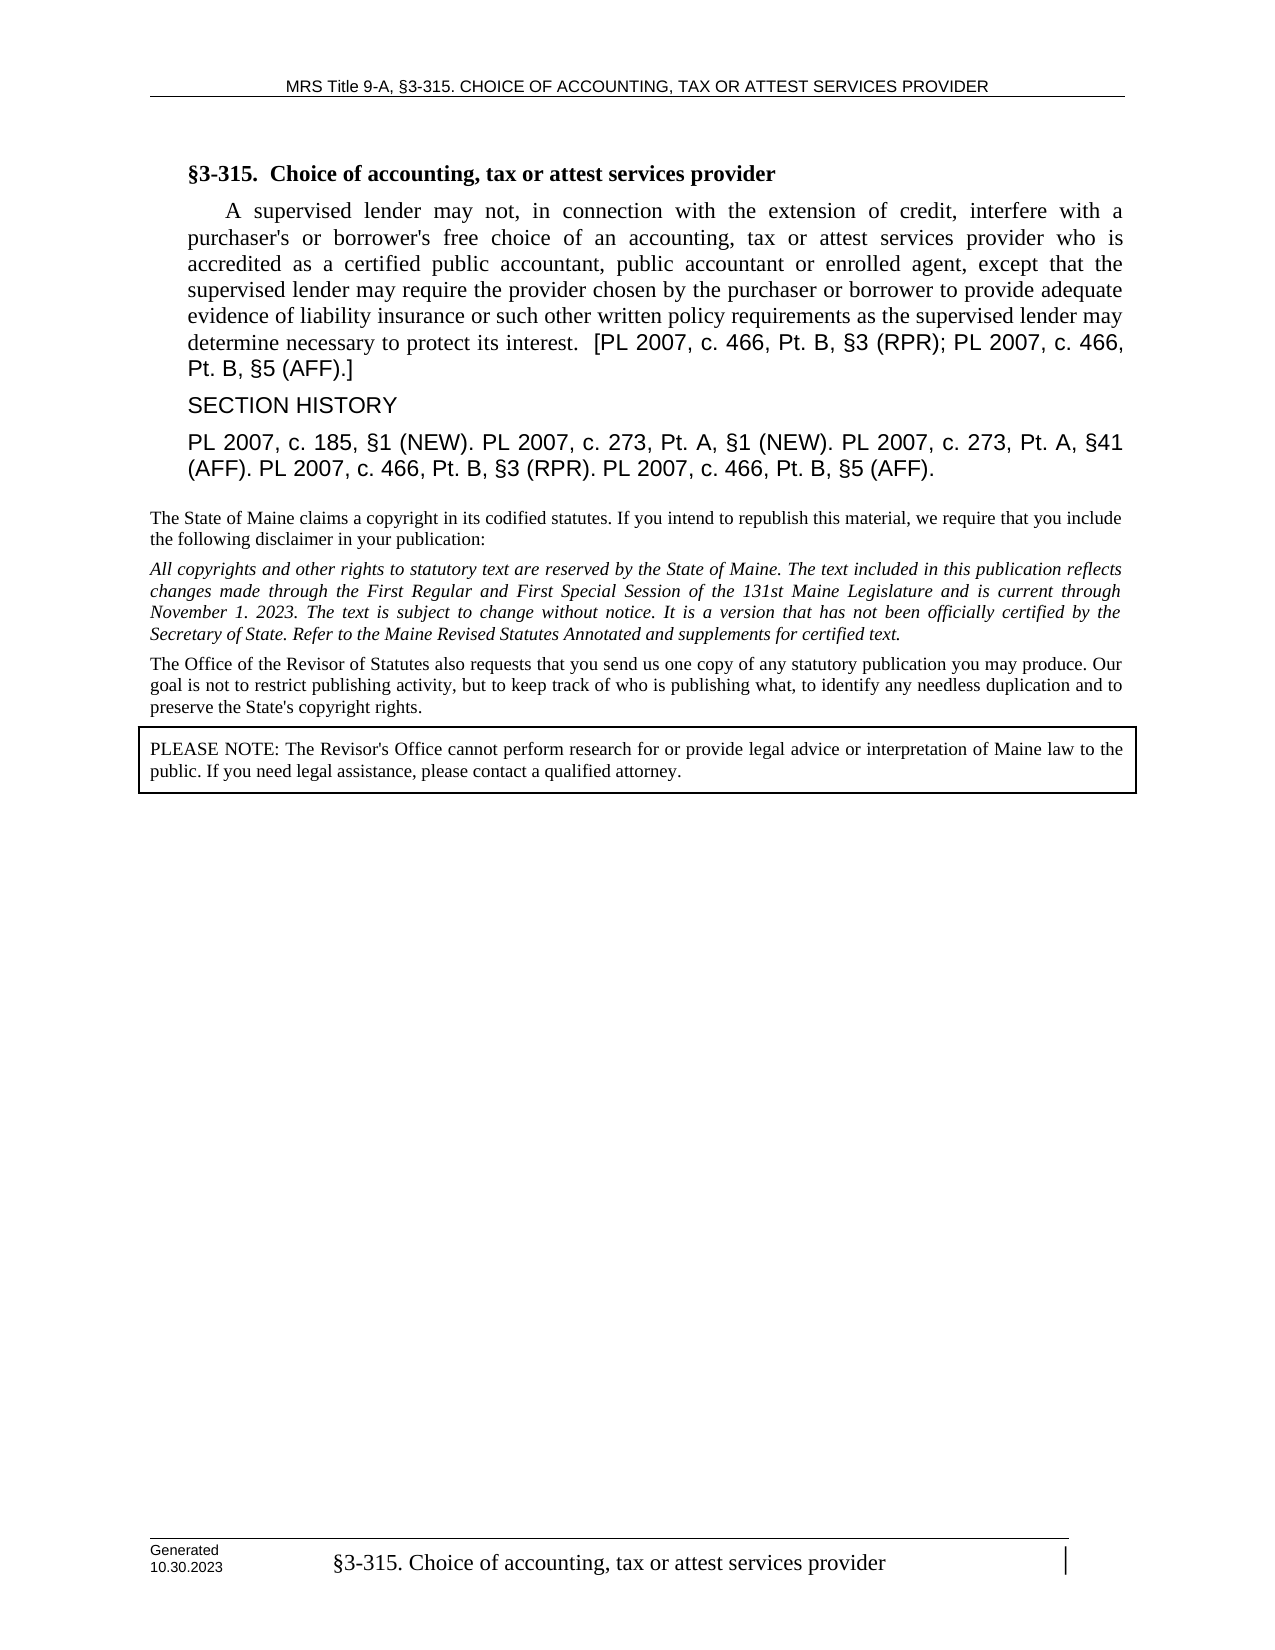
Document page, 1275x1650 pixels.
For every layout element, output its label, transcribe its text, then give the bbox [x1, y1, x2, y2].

text §3-315. Choice of accounting, tax or attest services provider [187, 160, 1125, 187]
text All copyrights and other rights to statutory text are reserved by the State of Maine. The text included in this publication reflects changes made through the First Regular and First Special Session of the 131st Maine Legislature and is current through November 1. 2023 . The text is subject to change without notice. It is a version that has not been officially certified by the Secretary of State. Refer to the Maine Revised Statutes Annotated and supplements for certified text. [150, 558, 1125, 644]
text The Office of the Revisor of Statutes also requests that you send us one copy of any statutory publication you may produce. Our goal is not to restrict publishing activity, but to keep track of who is publishing what, to identify any needless duplication and to preserve the State's copyright rights. [150, 653, 1125, 717]
text The State of Maine claims a copyright in its codified statutes. If you intend to republish this material, we require that you include the following disclaimer in your publication: [150, 507, 1125, 550]
text PL 2007, c. 185, §1 (NEW). PL 2007, c. 273, Pt. A, §1 (NEW). PL 2007, c. 273, Pt. A, §41 (AFF). PL 2007, c. 466, Pt. B, §3 (RPR). PL 2007, c. 466, Pt. B, §5 (AFF). [187, 429, 1125, 482]
text A supervised lender may not, in connection with the extension of credit, interfere with a purchaser's or borrower's free choice of an accounting, tax or attest services provider who is accredited as a certified public accountant, public accountant or enrolled agent, except that the supervised lender may require the provider chosen by the purchaser or borrower to provide adequate evidence of liability insurance or such other written policy requirements as the supervised lender may determine necessary to protect its interest. [PL 2007, c. 466, Pt. B, §3 (RPR); PL 2007, c. 466, Pt. B, §5 (AFF).] [187, 197, 1125, 382]
text SECTION HISTORY [187, 392, 1125, 418]
text PLEASE NOTE: The Revisor's Office cannot perform research for or provide legal advice or interpretation of Maine law to the public. If you need legal assistance, please contact a qualified attorney. [140, 728, 1135, 792]
